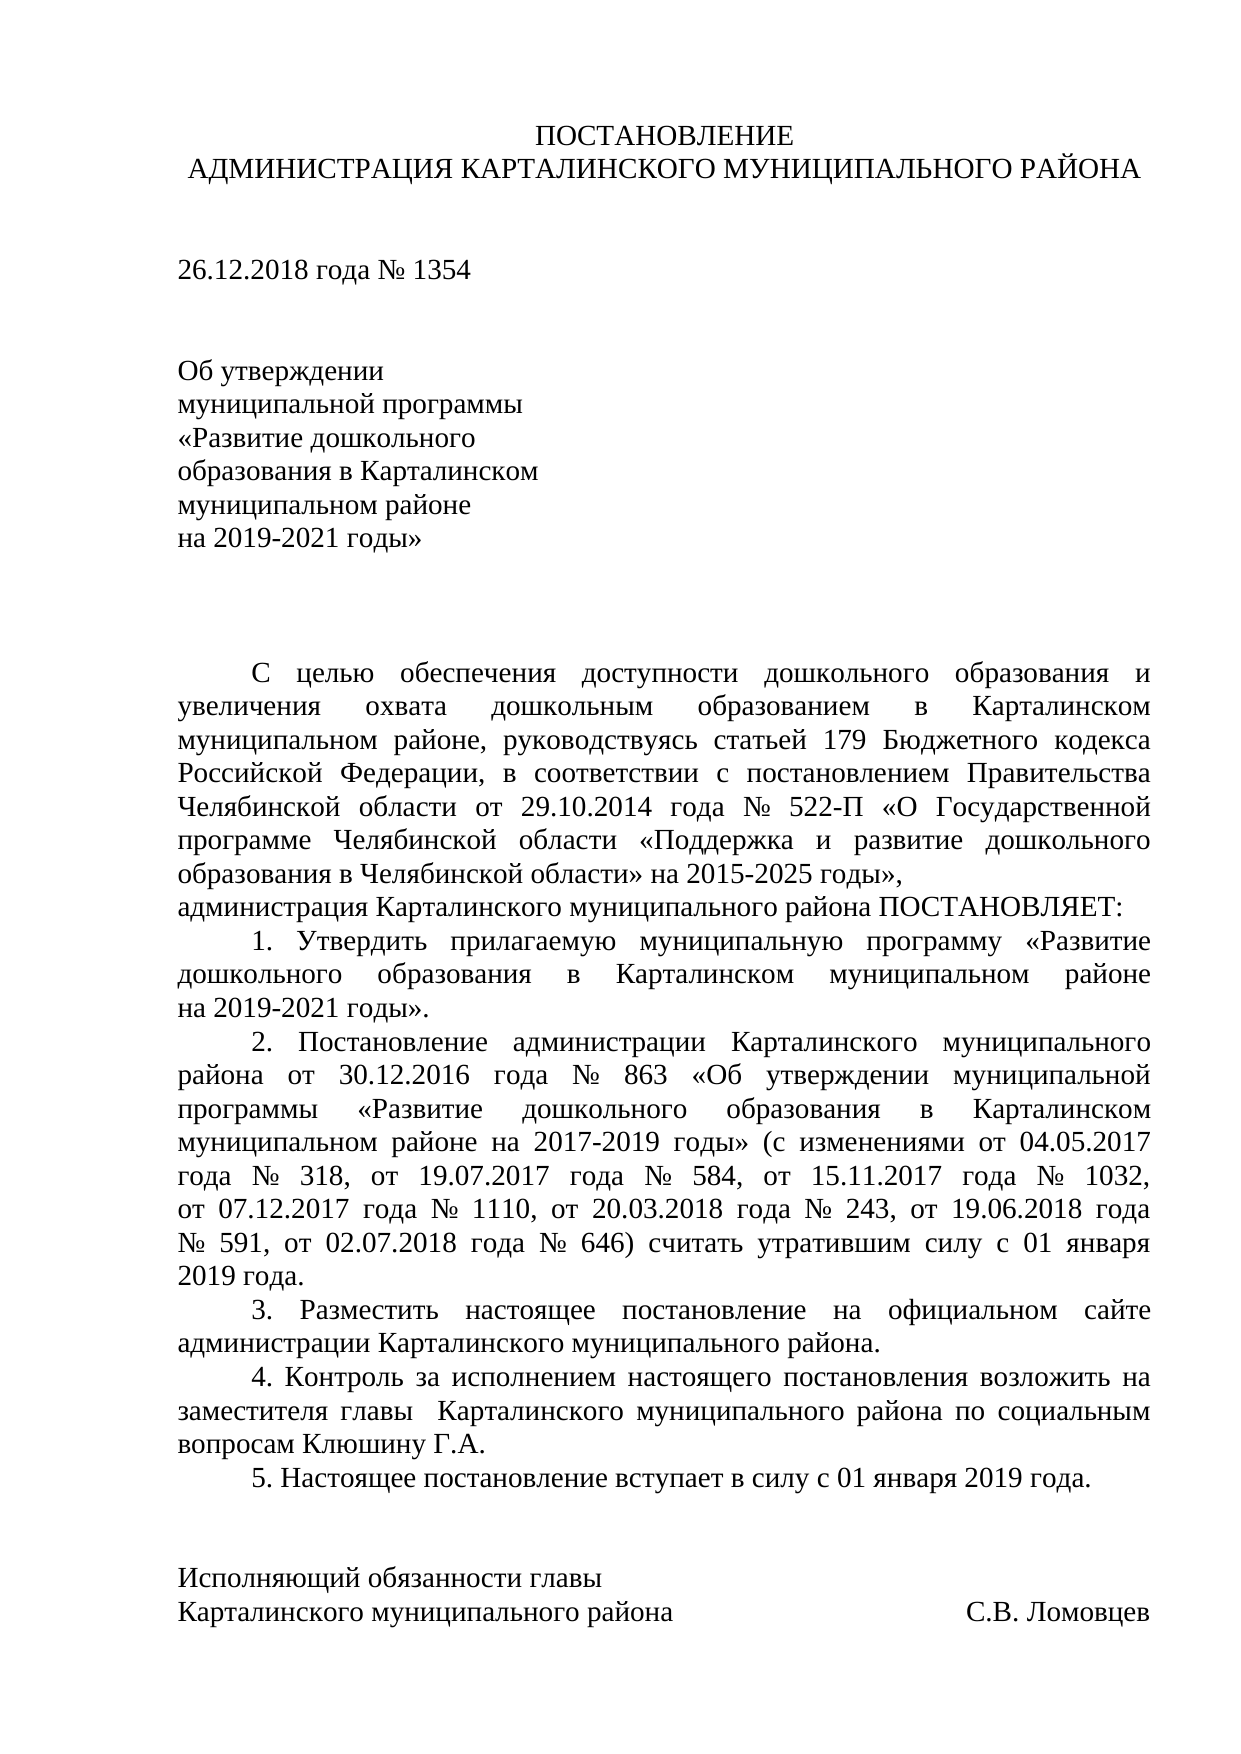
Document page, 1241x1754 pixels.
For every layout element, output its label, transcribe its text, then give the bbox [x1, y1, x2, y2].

text 5. Настоящее постановление вступает в силу с 01 января 2019 года. [177, 1460, 1152, 1493]
text образования в Карталинском [177, 453, 1152, 487]
text АДМИНИСТРАЦИЯ КАРТАЛИНСКОГО МУНИЦИПАЛЬНОГО РАЙОНА [177, 152, 1152, 185]
text 4. Контроль за исполнением настоящего постановления возложить на заместителя главы Карталинского муниципального района по социальным вопросам Клюшину Г.А. [177, 1359, 1152, 1460]
text на 2019-2021 годы» [177, 521, 1152, 554]
text Карталинского муниципального района С.В. Ломовцев [177, 1594, 1152, 1627]
text 3. Разместить настоящее постановление на официальном сайте администрации Карталинского муниципального района. [177, 1292, 1152, 1359]
text Об утверждении [177, 353, 1152, 386]
text муниципальной программы [177, 386, 1152, 420]
text администрация Карталинского муниципального района ПОСТАНОВЛЯЕТ: [177, 889, 1152, 923]
text 2. Постановление администрации Карталинского муниципального района от 30.12.2016 года № 863 «Об утверждении муниципальной программы «Развитие дошкольного образования в Карталинском муниципальном районе на 2017-2019 годы» (с изменениями от 04.05.2017 года № 318, от 19.07.2017 года № 584, от 15.11.2017 года № 1032, от 07.12.2017 года № 1110, от 20.03.2018 года № 243, от 19.06.2018 года № 591, от 02.07.2018 года № 646) считать утратившим силу с 01 января 2019 года. [177, 1024, 1152, 1292]
text ПОСТАНОВЛЕНИЕ [177, 118, 1152, 152]
text 1. Утвердить прилагаемую муниципальную программу «Развитие дошкольного образования в Карталинском муниципальном районе на 2019-2021 годы». [177, 923, 1152, 1024]
text Исполняющий обязанности главы [177, 1560, 1152, 1594]
text муниципальном районе [177, 487, 1152, 521]
text С целью обеспечения доступности дошкольного образования и увеличения охвата дошкольным образованием в Карталинском муниципальном районе, руководствуясь статьей 179 Бюджетного кодекса Российской Федерации, в соответствии с постановлением Правительства Челябинской области от 29.10.2014 года № 522-П «О Государственной программе Челябинской области «Поддержка и развитие дошкольного образования в Челябинской области» на 2015-2025 годы», [177, 655, 1152, 889]
text «Развитие дошкольного [177, 420, 1152, 453]
text 26.12.2018 года № 1354 [177, 252, 1152, 286]
